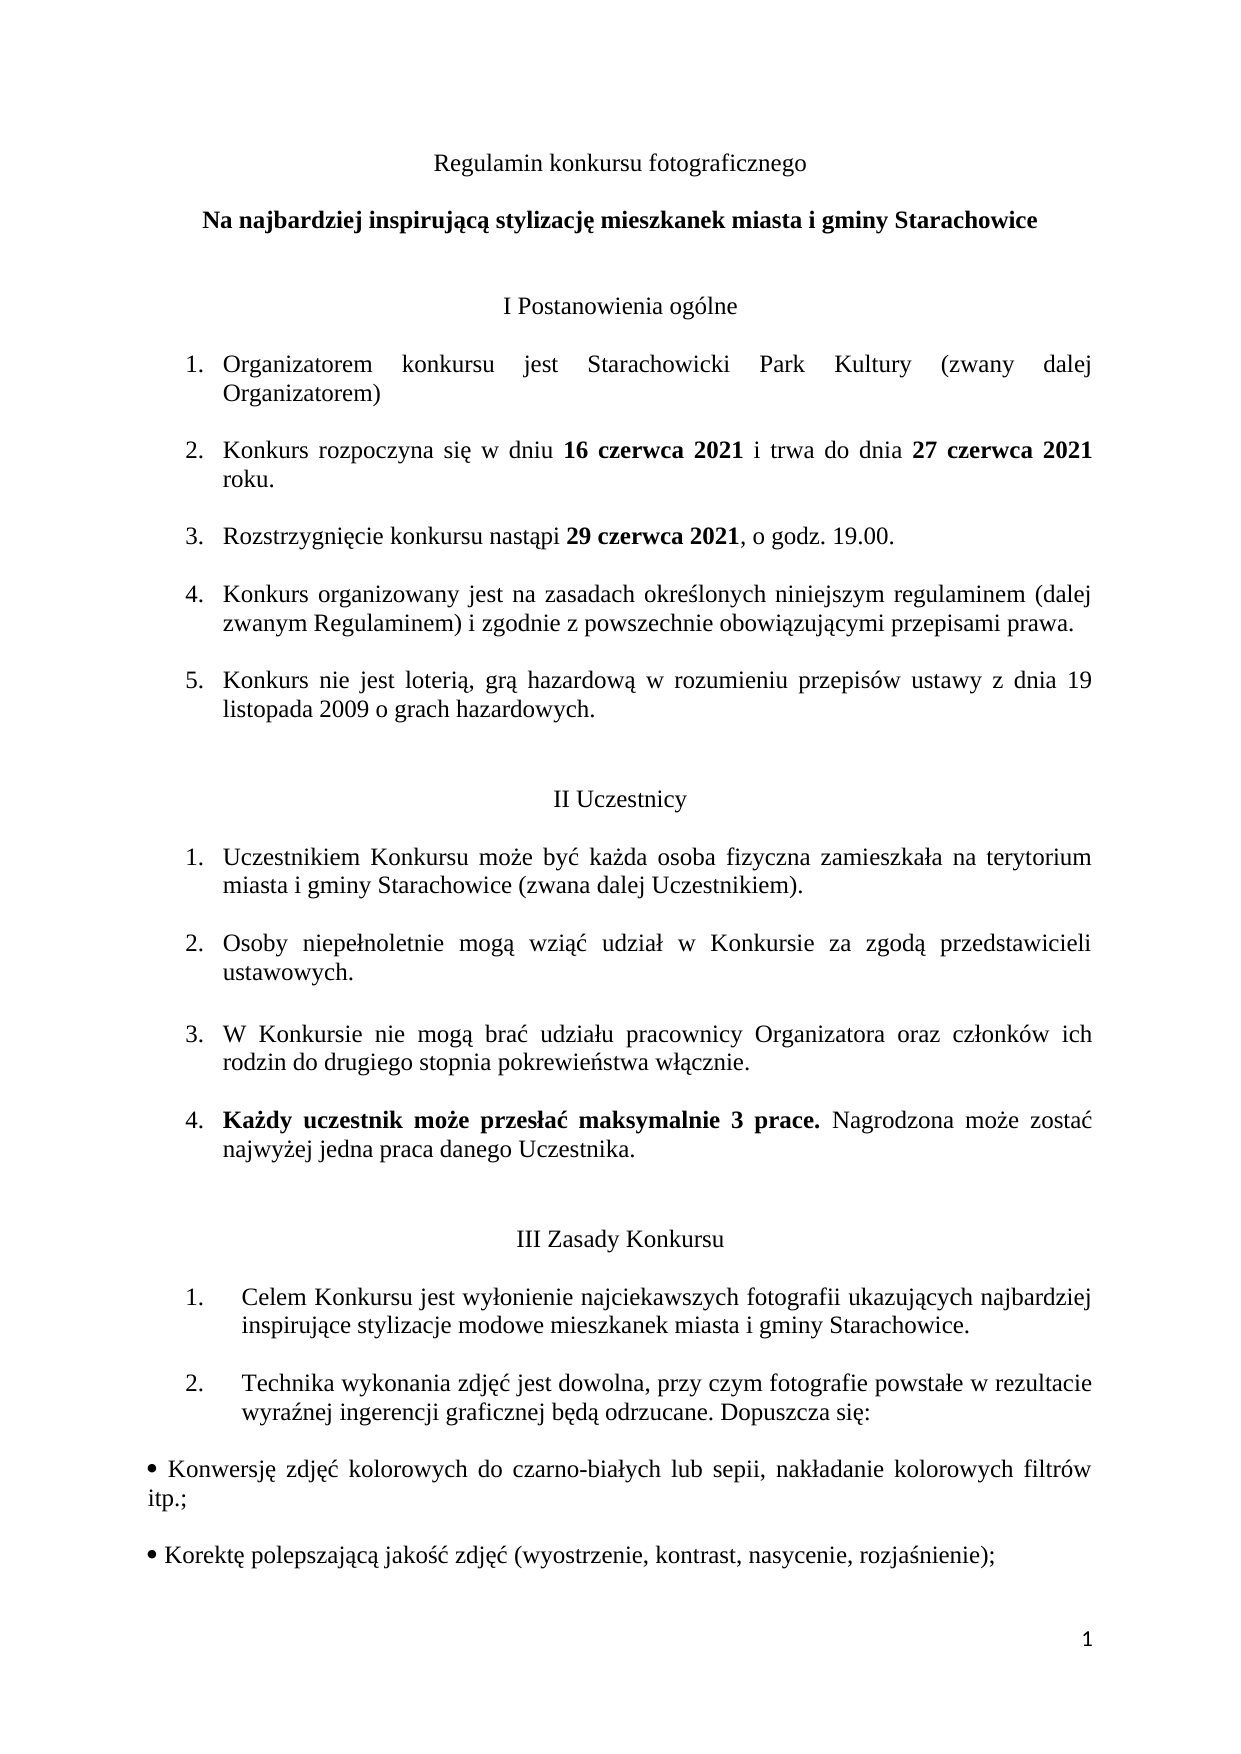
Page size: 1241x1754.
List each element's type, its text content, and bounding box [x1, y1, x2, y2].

text II Uczestnicy [148, 784, 1093, 813]
list Osoby niepełnoletnie mogą wziąć udział w Konkursie za zgodą przedstawicieli ustawowych. [185, 928, 1093, 986]
text Korektę polepszającą jakość zdjęć (wyostrzenie, kontrast, nasycenie, rozjaśnienie); [148, 1540, 1093, 1569]
list Uczestnikiem Konkursu może być każda osoba fizyczna zamieszkała na terytorium miasta i gminy Starachowice (zwana dalej Uczestnikiem). [185, 842, 1093, 899]
text Na najbardziej inspirującą stylizację mieszkanek miasta i gminy Starachowice [148, 205, 1093, 234]
text Konwersję zdjęć kolorowych do czarno-białych lub sepii, nakładanie kolorowych filtrów itp.; [148, 1454, 1093, 1512]
list Rozstrzygnięcie konkursu nastąpi 29 czerwca 2021, o godz. 19.00. [185, 521, 1093, 550]
list Konkurs rozpoczyna się w dniu 16 czerwca 2021 i trwa do dnia 27 czerwca 2021 roku. [185, 435, 1093, 493]
text III Zasady Konkursu [148, 1224, 1093, 1253]
text I Postanowienia ogólne [148, 291, 1093, 320]
text Regulamin konkursu fotograficznego [148, 148, 1093, 176]
list Każdy uczestnik może przesłać maksymalnie 3 prace. Nagrodzona może zostać najwyżej jedna praca danego Uczestnika. [185, 1105, 1093, 1162]
list Konkurs organizowany jest na zasadach określonych niniejszym regulaminem (dalej zwanym Regulaminem) i zgodnie z powszechnie obowiązującymi przepisami prawa. [185, 579, 1093, 636]
list Organizatorem konkursu jest Starachowicki Park Kultury (zwany dalej Organizatorem) [185, 349, 1093, 406]
list W Konkursie nie mogą brać udziału pracownicy Organizatora oraz członków ich rodzin do drugiego stopnia pokrewieństwa włącznie. [185, 1019, 1093, 1076]
list Celem Konkursu jest wyłonienie najciekawszych fotografii ukazujących najbardziej inspirujące stylizacje modowe mieszkanek miasta i gminy Starachowice. [185, 1282, 1093, 1339]
list Konkurs nie jest loterią, grą hazardową w rozumieniu przepisów ustawy z dnia 19 listopada 2009 o grach hazardowych. [185, 665, 1093, 723]
list Technika wykonania zdjęć jest dowolna, przy czym fotografie powstałe w rezultacie wyraźnej ingerencji graficznej będą odrzucane. Dopuszcza się: [185, 1368, 1093, 1425]
